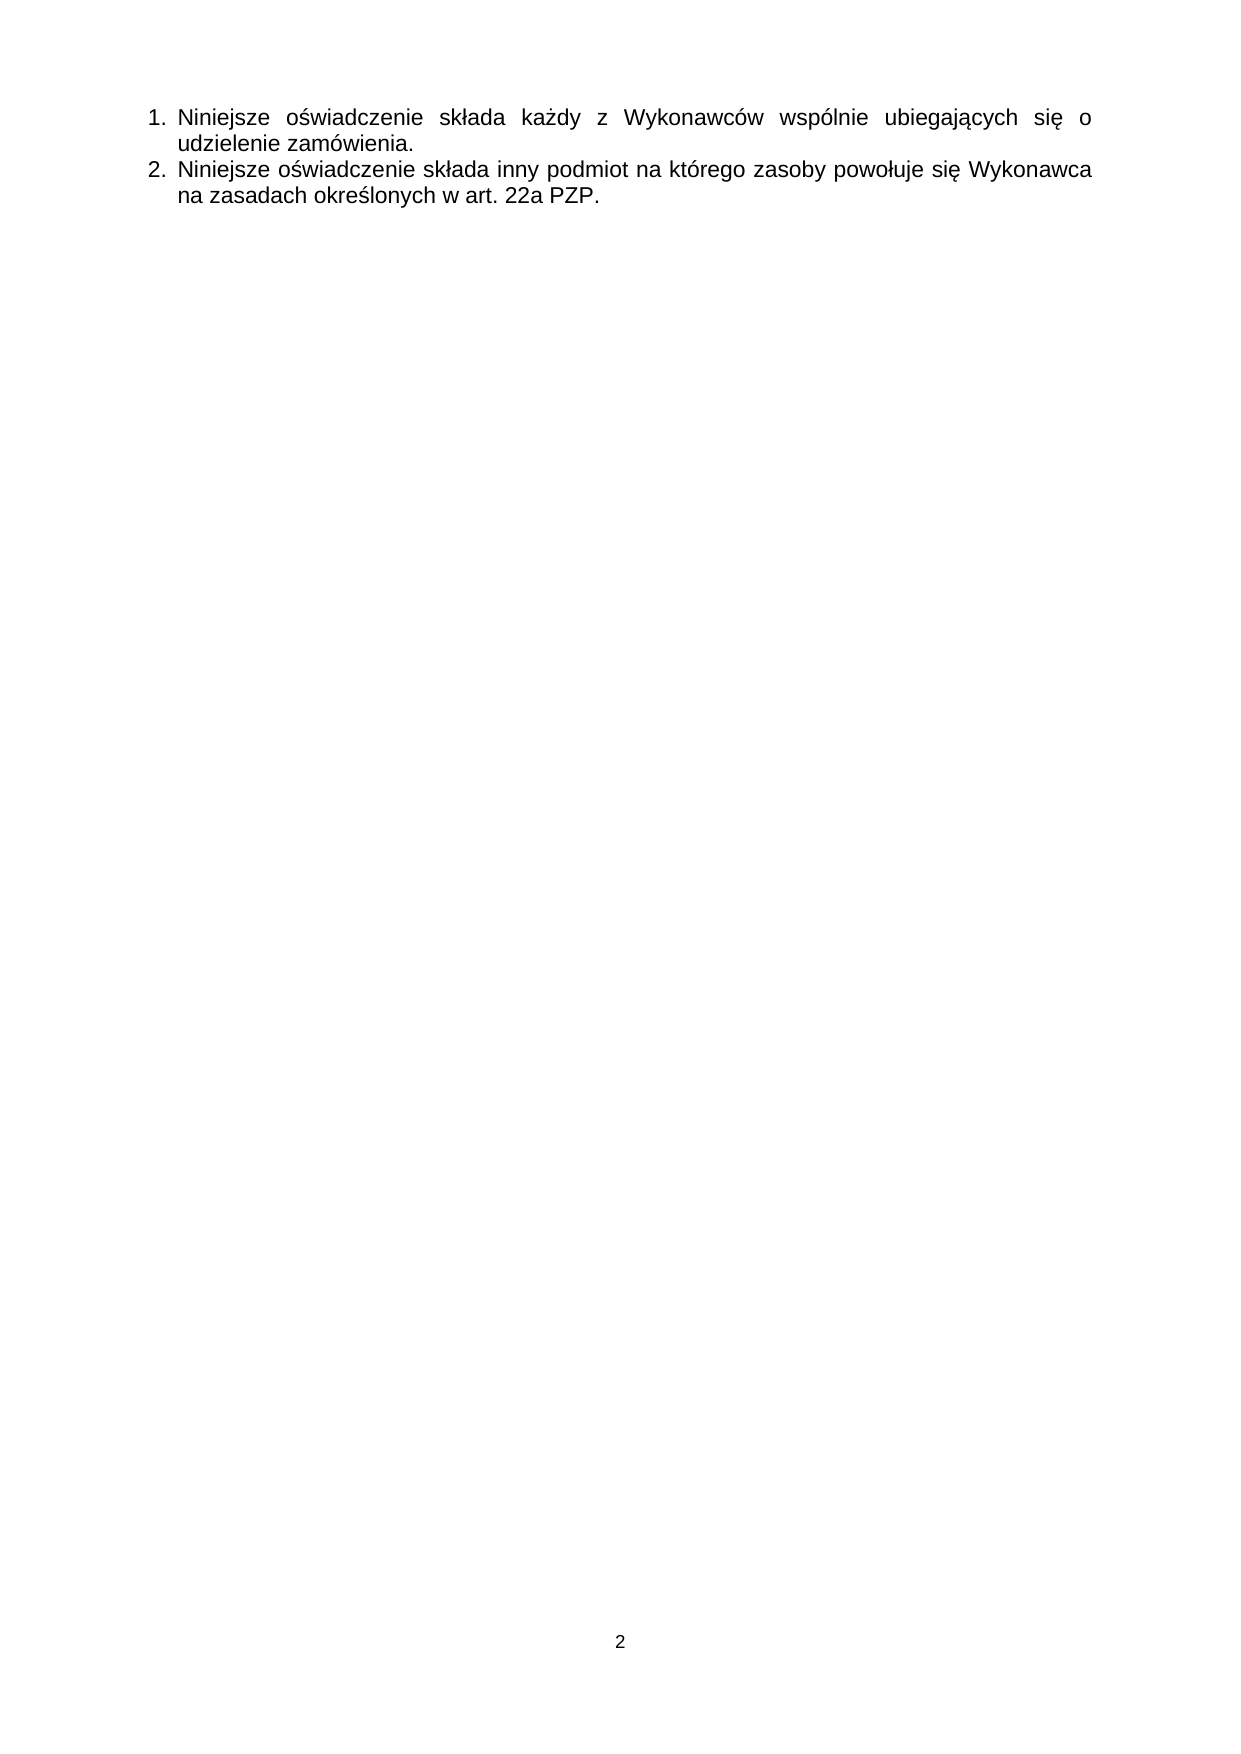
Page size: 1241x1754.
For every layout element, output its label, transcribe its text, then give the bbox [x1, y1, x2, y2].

list Niniejsze oświadczenie składa inny podmiot na którego zasoby powołuje się Wykonawca na zasadach określonych w art. 22a PZP. [148, 156, 1093, 209]
list Niniejsze oświadczenie składa każdy z Wykonawców wspólnie ubiegających się o udzielenie zamówienia. [148, 103, 1093, 156]
